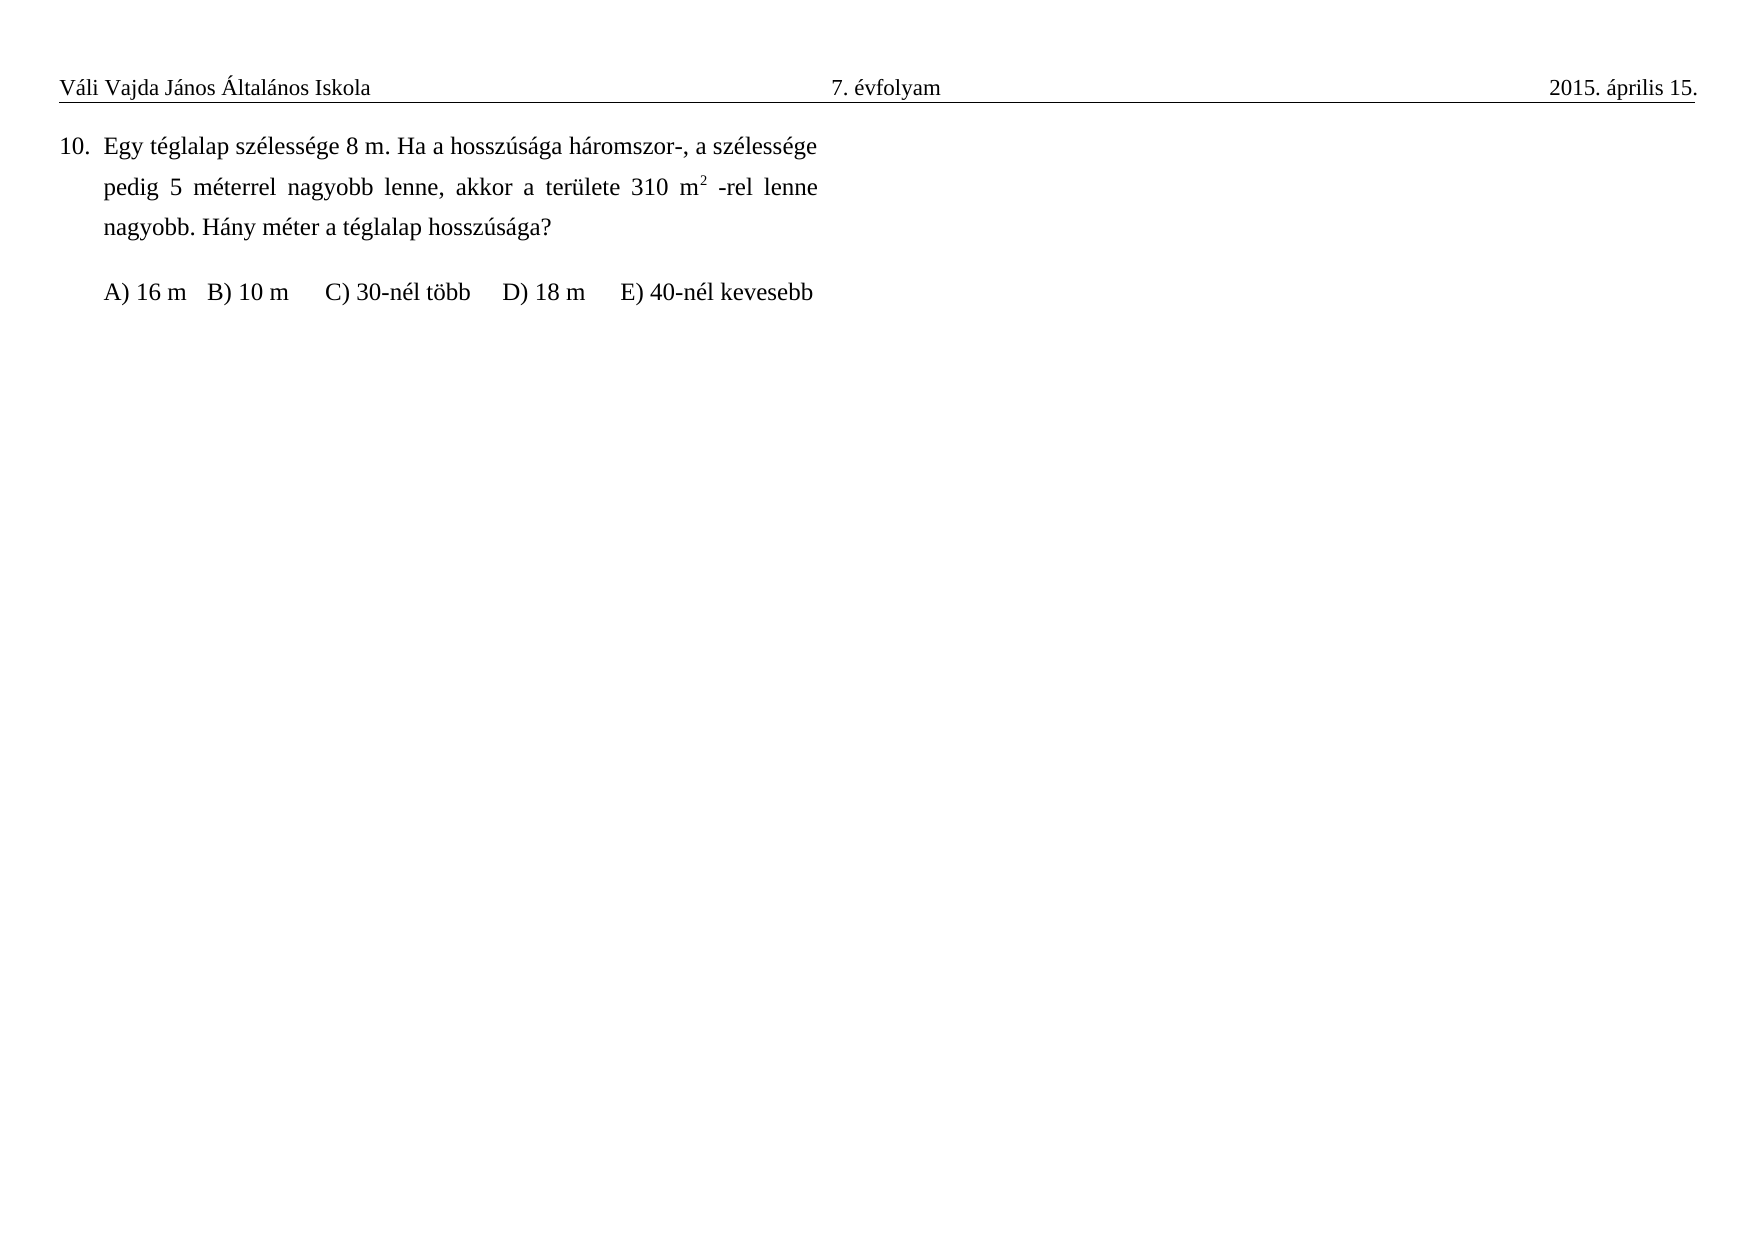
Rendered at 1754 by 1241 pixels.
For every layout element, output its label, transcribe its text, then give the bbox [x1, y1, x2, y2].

text A) 16 m B) 10 m C) 30-nél több D) 18 m E) 40-nél kevesebb [59, 277, 818, 306]
text 10. Egy téglalap szélessége 8 m. Ha a hosszúsága háromszor-, a szélessége pedig 5 méterrel nagyobb lenne, akkor a területe 310 m2 -rel lenne nagyobb. Hány méter a téglalap hosszúsága? [59, 131, 818, 241]
